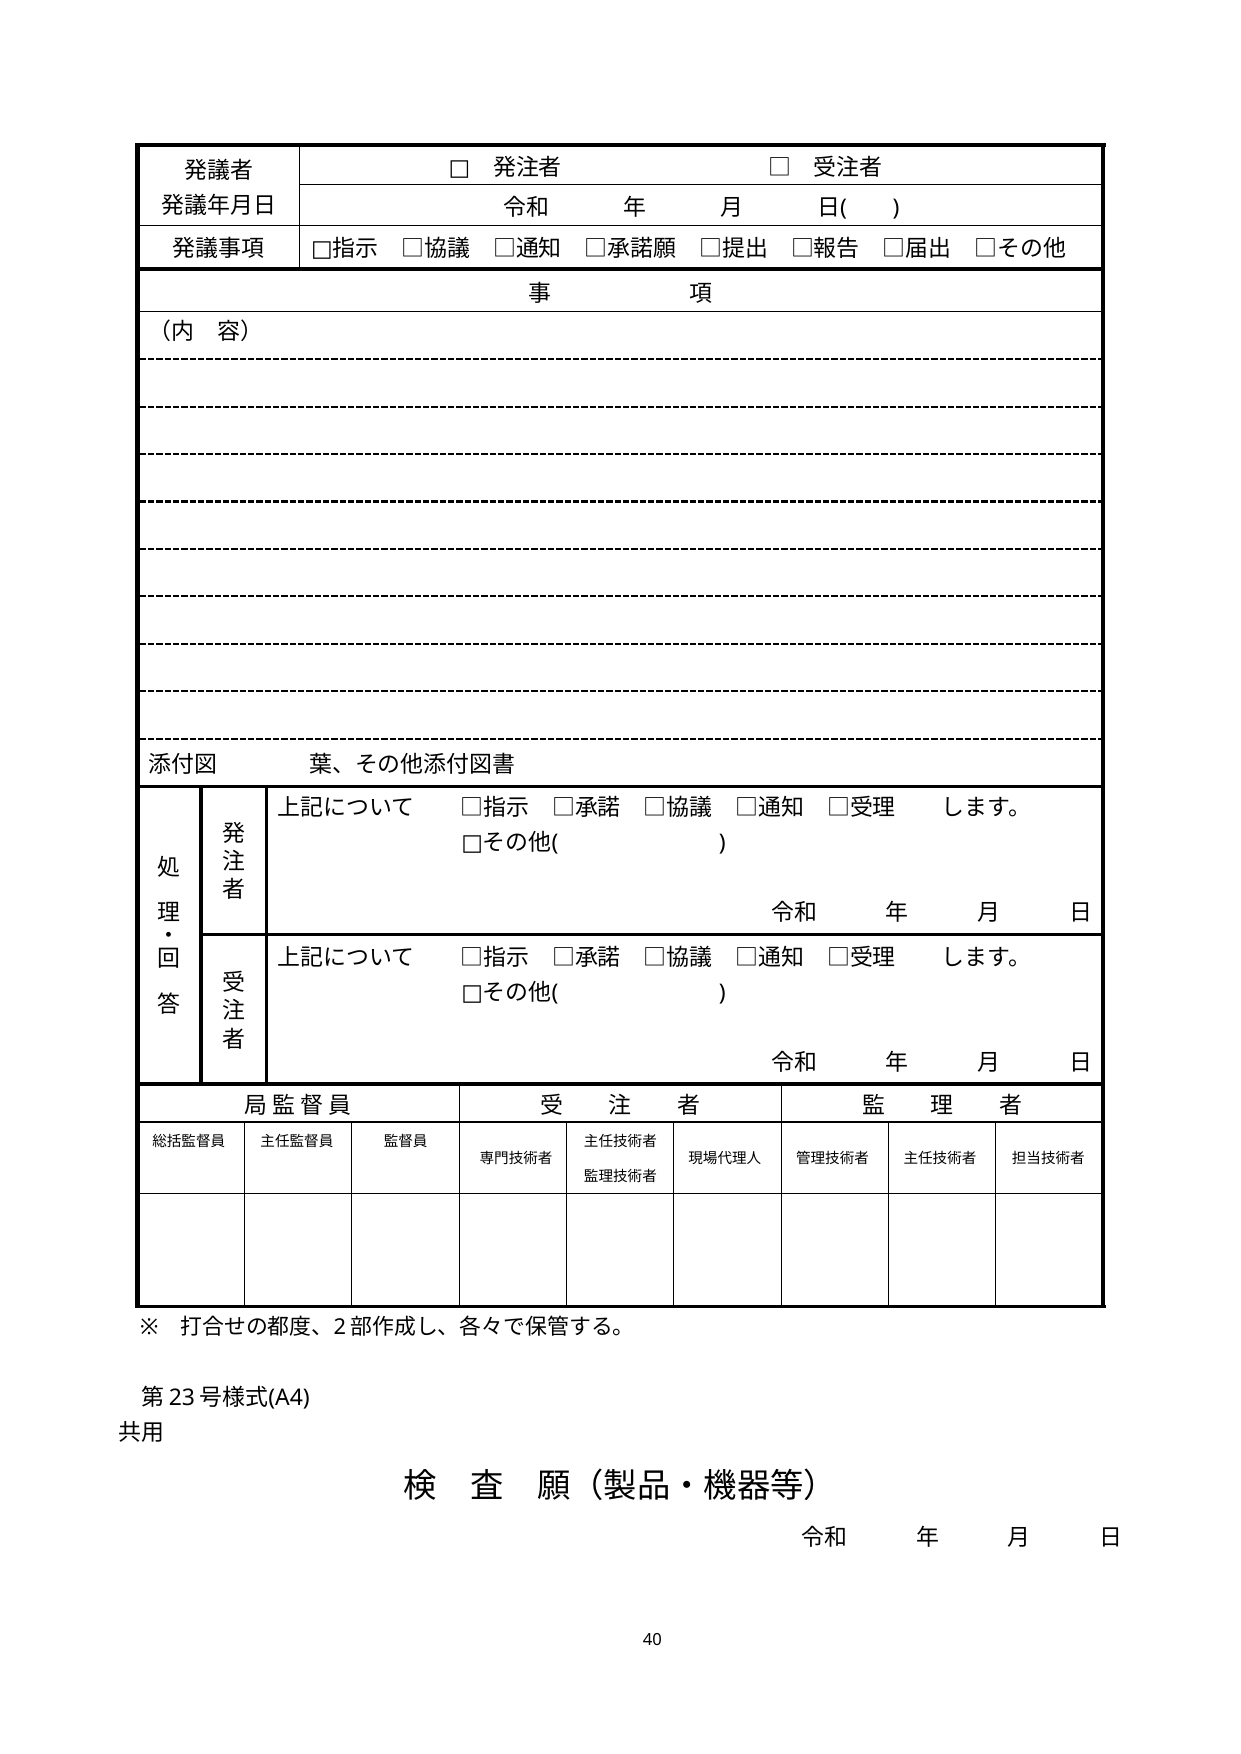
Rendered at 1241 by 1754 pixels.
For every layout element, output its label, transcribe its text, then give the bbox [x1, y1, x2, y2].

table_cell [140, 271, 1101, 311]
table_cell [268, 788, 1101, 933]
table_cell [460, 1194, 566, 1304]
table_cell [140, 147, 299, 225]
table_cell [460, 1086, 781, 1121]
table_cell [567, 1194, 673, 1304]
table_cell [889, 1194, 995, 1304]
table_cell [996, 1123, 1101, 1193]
text ※ 打合せの都度、2部作成し、各々で保管する。 [118, 1308, 1122, 1343]
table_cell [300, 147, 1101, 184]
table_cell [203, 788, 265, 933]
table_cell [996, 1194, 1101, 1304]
text 検 査 願（製品・機器等） [118, 1448, 1122, 1518]
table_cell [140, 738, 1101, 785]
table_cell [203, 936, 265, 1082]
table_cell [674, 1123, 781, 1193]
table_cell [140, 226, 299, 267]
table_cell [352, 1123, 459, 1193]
text 令和 年 月 日 [118, 1518, 1122, 1553]
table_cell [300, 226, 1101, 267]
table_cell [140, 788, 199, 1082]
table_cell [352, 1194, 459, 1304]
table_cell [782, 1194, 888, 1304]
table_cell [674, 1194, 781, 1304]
text 第23号様式(A4) 共用 [118, 1378, 1122, 1448]
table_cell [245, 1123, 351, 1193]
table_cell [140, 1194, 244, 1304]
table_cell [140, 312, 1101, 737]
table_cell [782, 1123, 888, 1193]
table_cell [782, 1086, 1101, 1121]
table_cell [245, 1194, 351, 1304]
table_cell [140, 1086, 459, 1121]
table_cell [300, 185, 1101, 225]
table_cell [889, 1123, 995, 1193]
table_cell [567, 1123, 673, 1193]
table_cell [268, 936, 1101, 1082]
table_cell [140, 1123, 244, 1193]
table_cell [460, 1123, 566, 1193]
